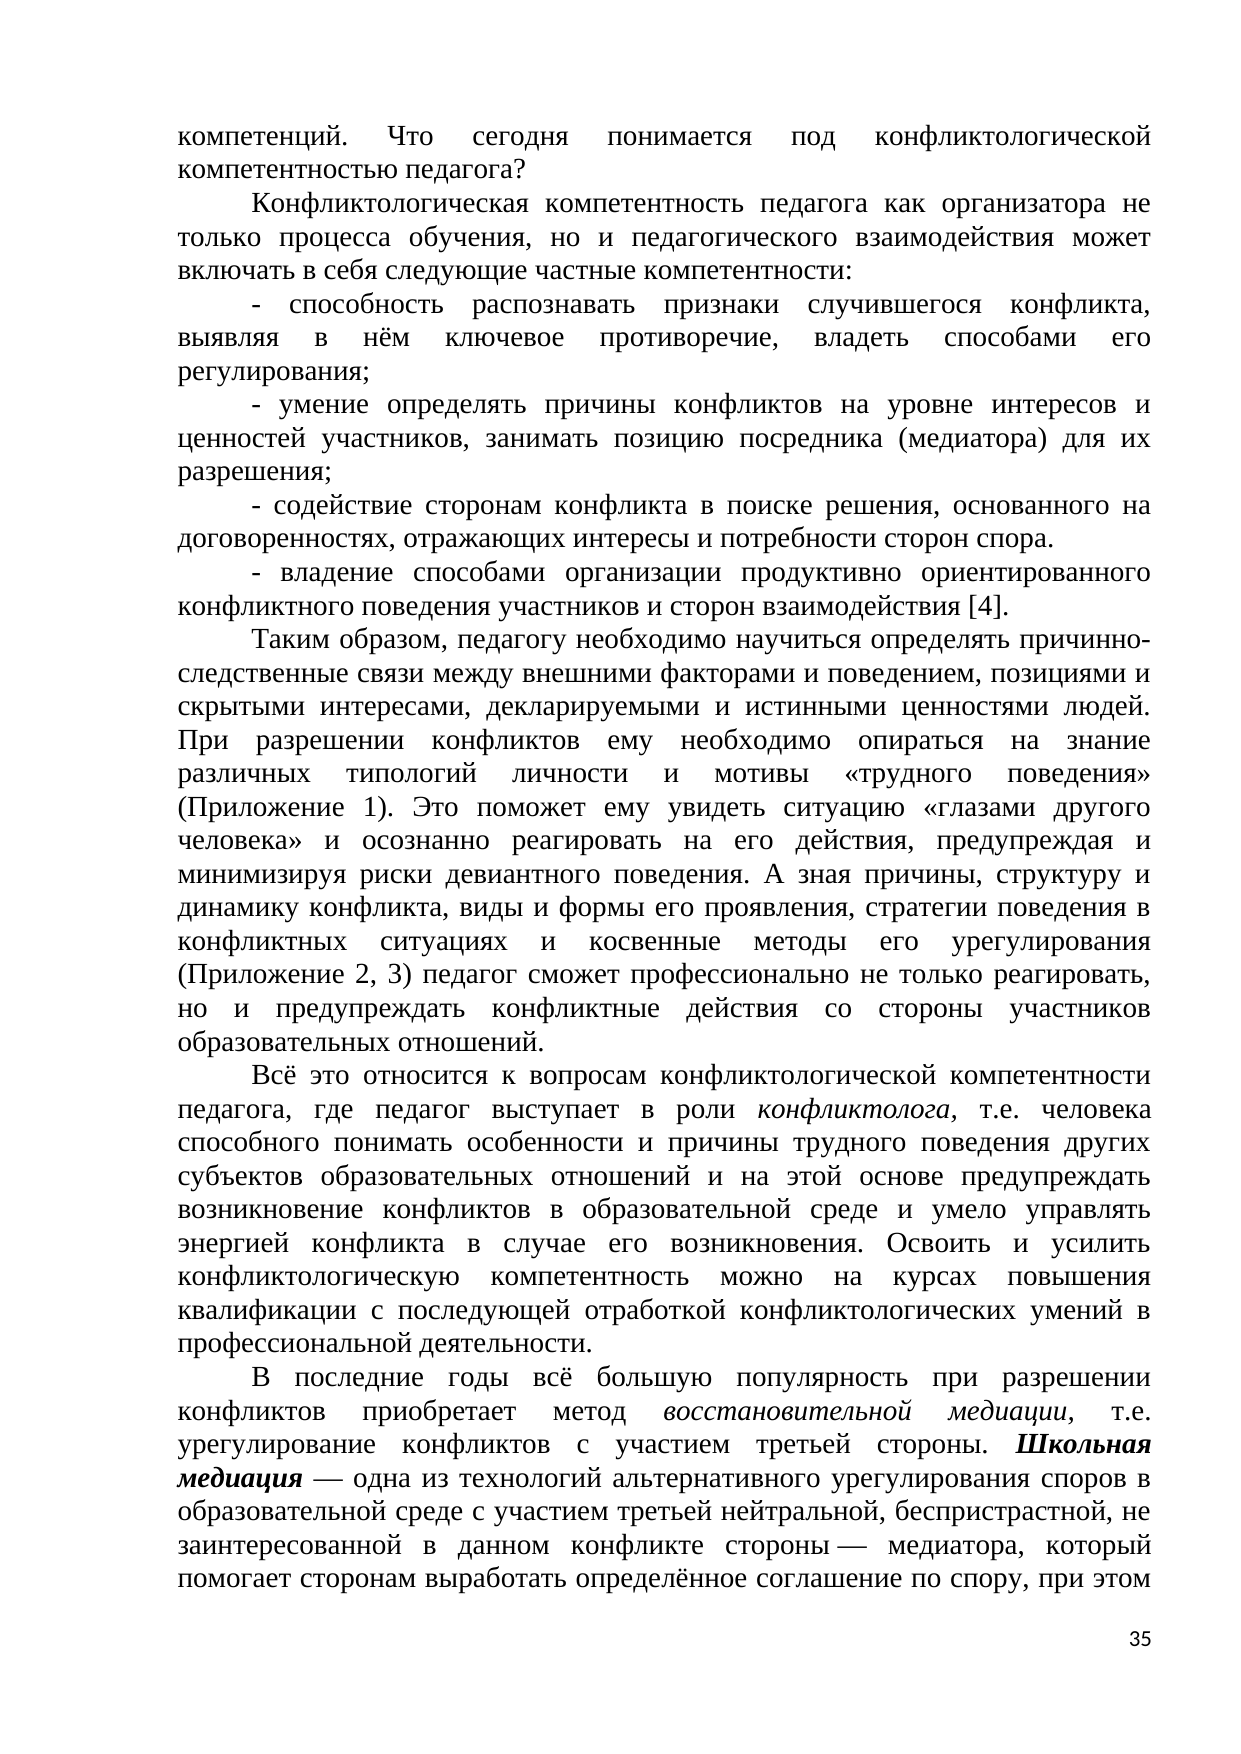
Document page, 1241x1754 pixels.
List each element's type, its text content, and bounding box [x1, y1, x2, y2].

text - способность распознавать признаки случившегося конфликта, выявляя в нём ключевое противоречие, владеть способами его регулирования; [177, 286, 1152, 386]
text Конфликтологическая компетентность педагога как организатора не только процесса обучения, но и педагогического взаимодействия может включать в себя следующие частные компетентности: [177, 185, 1152, 286]
text Таким образом, педагогу необходимо научиться определять причинно-следственные связи между внешними факторами и поведением, позициями и скрытыми интересами, декларируемыми и истинными ценностями людей. При разрешении конфликтов ему необходимо опираться на знание различных типологий личности и мотивы «трудного поведения» (Приложение 1). Это поможет ему увидеть ситуацию «глазами другого человека» и осознанно реагировать на его действия, предупреждая и минимизируя риски девиантного поведения. А зная причины, структуру и динамику конфликта, виды и формы его проявления, стратегии поведения в конфликтных ситуациях и косвенные методы его урегулирования (Приложение 2, 3) педагог сможет профессионально не только реагировать, но и предупреждать конфликтные действия со стороны участников образовательных отношений. [177, 621, 1152, 1057]
text - владение способами организации продуктивно ориентированного конфликтного поведения участников и сторон взаимодействия [4]. [177, 554, 1152, 621]
text - умение определять причины конфликтов на уровне интересов и ценностей участников, занимать позицию посредника (медиатора) для их разрешения; [177, 386, 1152, 487]
text Всё это относится к вопросам конфликтологической компетентности педагога, где педагог выступает в роли конфликтолога, т.е. человека способного понимать особенности и причины трудного поведения других субъектов образовательных отношений и на этой основе предупреждать возникновение конфликтов в образовательной среде и умело управлять энергией конфликта в случае его возникновения. Освоить и усилить конфликтологическую компетентность можно на курсах повышения квалификации с последующей отработкой конфликтологических умений в профессиональной деятельности. [177, 1057, 1152, 1359]
text - содействие сторонам конфликта в поиске решения, основанного на договоренностях, отражающих интересы и потребности сторон спора. [177, 487, 1152, 554]
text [177, 1359, 1152, 1594]
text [177, 118, 1152, 185]
